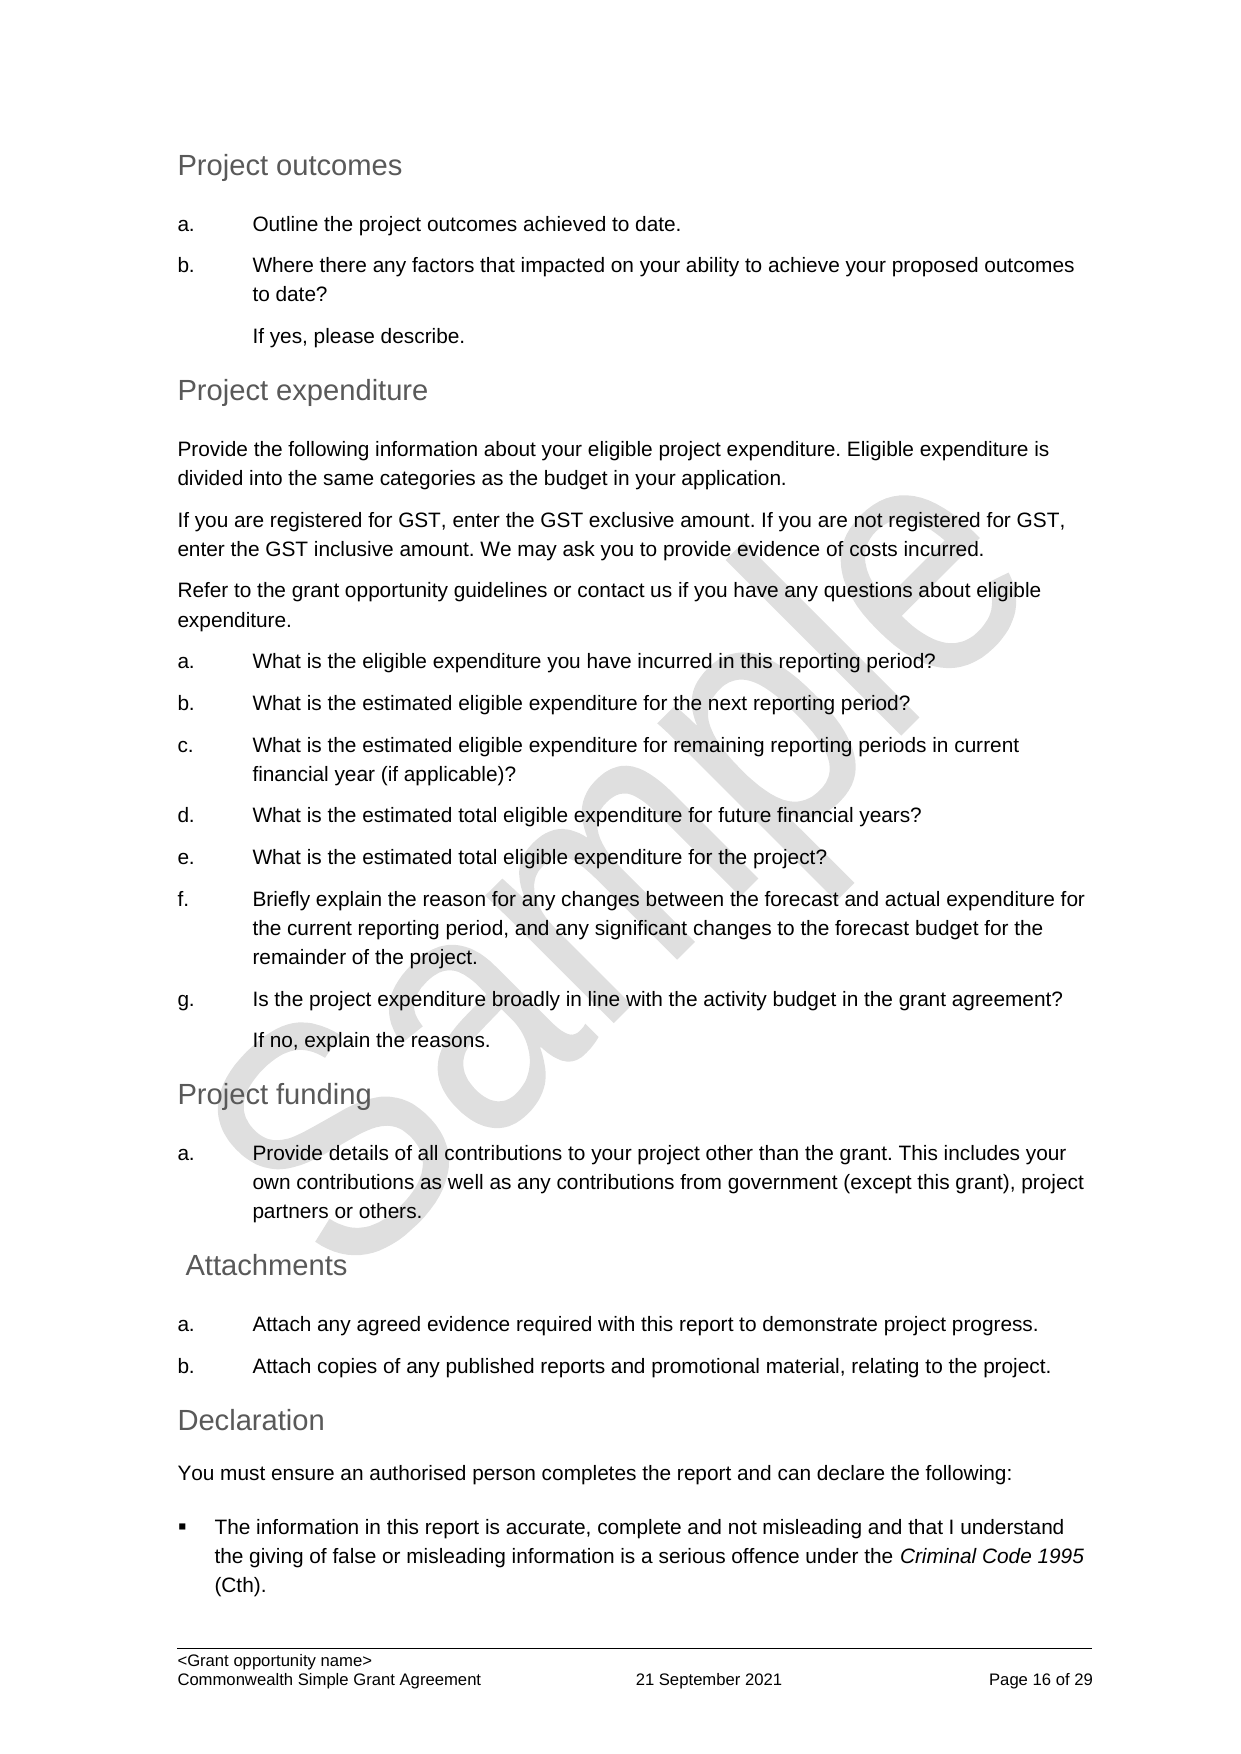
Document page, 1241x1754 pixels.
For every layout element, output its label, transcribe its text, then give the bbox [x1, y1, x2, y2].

list Attach any agreed evidence required with this report to demonstrate project progress. [177, 1307, 1092, 1336]
list What is the eligible expenditure you have incurred in this reporting period? [177, 644, 1092, 673]
text Refer to the grant opportunity guidelines or contact us if you have any questions about eligible expenditure. [177, 573, 1092, 631]
text If no, explain the reasons. [252, 1023, 1092, 1052]
subtitle Project expenditure [177, 373, 1092, 406]
subtitle Project funding [177, 1077, 1092, 1111]
subtitle Attachments [177, 1248, 1092, 1282]
text If you are registered for GST, enter the GST exclusive amount. If you are not registered for GST, enter the GST inclusive amount. We may ask you to provide evidence of costs incurred. [177, 502, 1092, 561]
list What is the estimated eligible expenditure for the next reporting period? [177, 686, 1092, 715]
list What is the estimated eligible expenditure for remaining reporting periods in current financial year (if applicable)? [177, 727, 1092, 786]
subtitle Project outcomes [177, 148, 1092, 181]
list Where there any factors that impacted on your ability to achieve your proposed outcomes to date? [177, 248, 1092, 306]
list Briefly explain the reason for any changes between the forecast and actual expenditure for the current reporting period, and any significant changes to the forecast budget for the remainder of the project. [177, 881, 1092, 969]
list Is the project expenditure broadly in line with the activity budget in the grant agreement? [177, 981, 1092, 1011]
list Provide details of all contributions to your project other than the grant. This includes your own contributions as well as any contributions from government (except this grant), project partners or others. [177, 1136, 1092, 1223]
list What is the estimated total eligible expenditure for future financial years? [177, 798, 1092, 827]
text Provide the following information about your eligible project expenditure. Eligible expenditure is divided into the same categories as the budget in your application. [177, 431, 1092, 490]
subtitle Declaration [177, 1403, 1092, 1436]
list If yes, please describe. [252, 319, 1092, 348]
list Attach copies of any published reports and promotional material, relating to the project. [177, 1348, 1092, 1378]
list What is the estimated total eligible expenditure for the project? [177, 840, 1092, 869]
list Outline the project outcomes achieved to date. [177, 206, 1092, 235]
text You must ensure an authorised person completes the report and can declare the following: [177, 1461, 1092, 1485]
list The information in this report is accurate, complete and not misleading and that I understand the giving of false or misleading information is a serious offence under the Criminal Code 1995 (Cth). [177, 1509, 1092, 1597]
